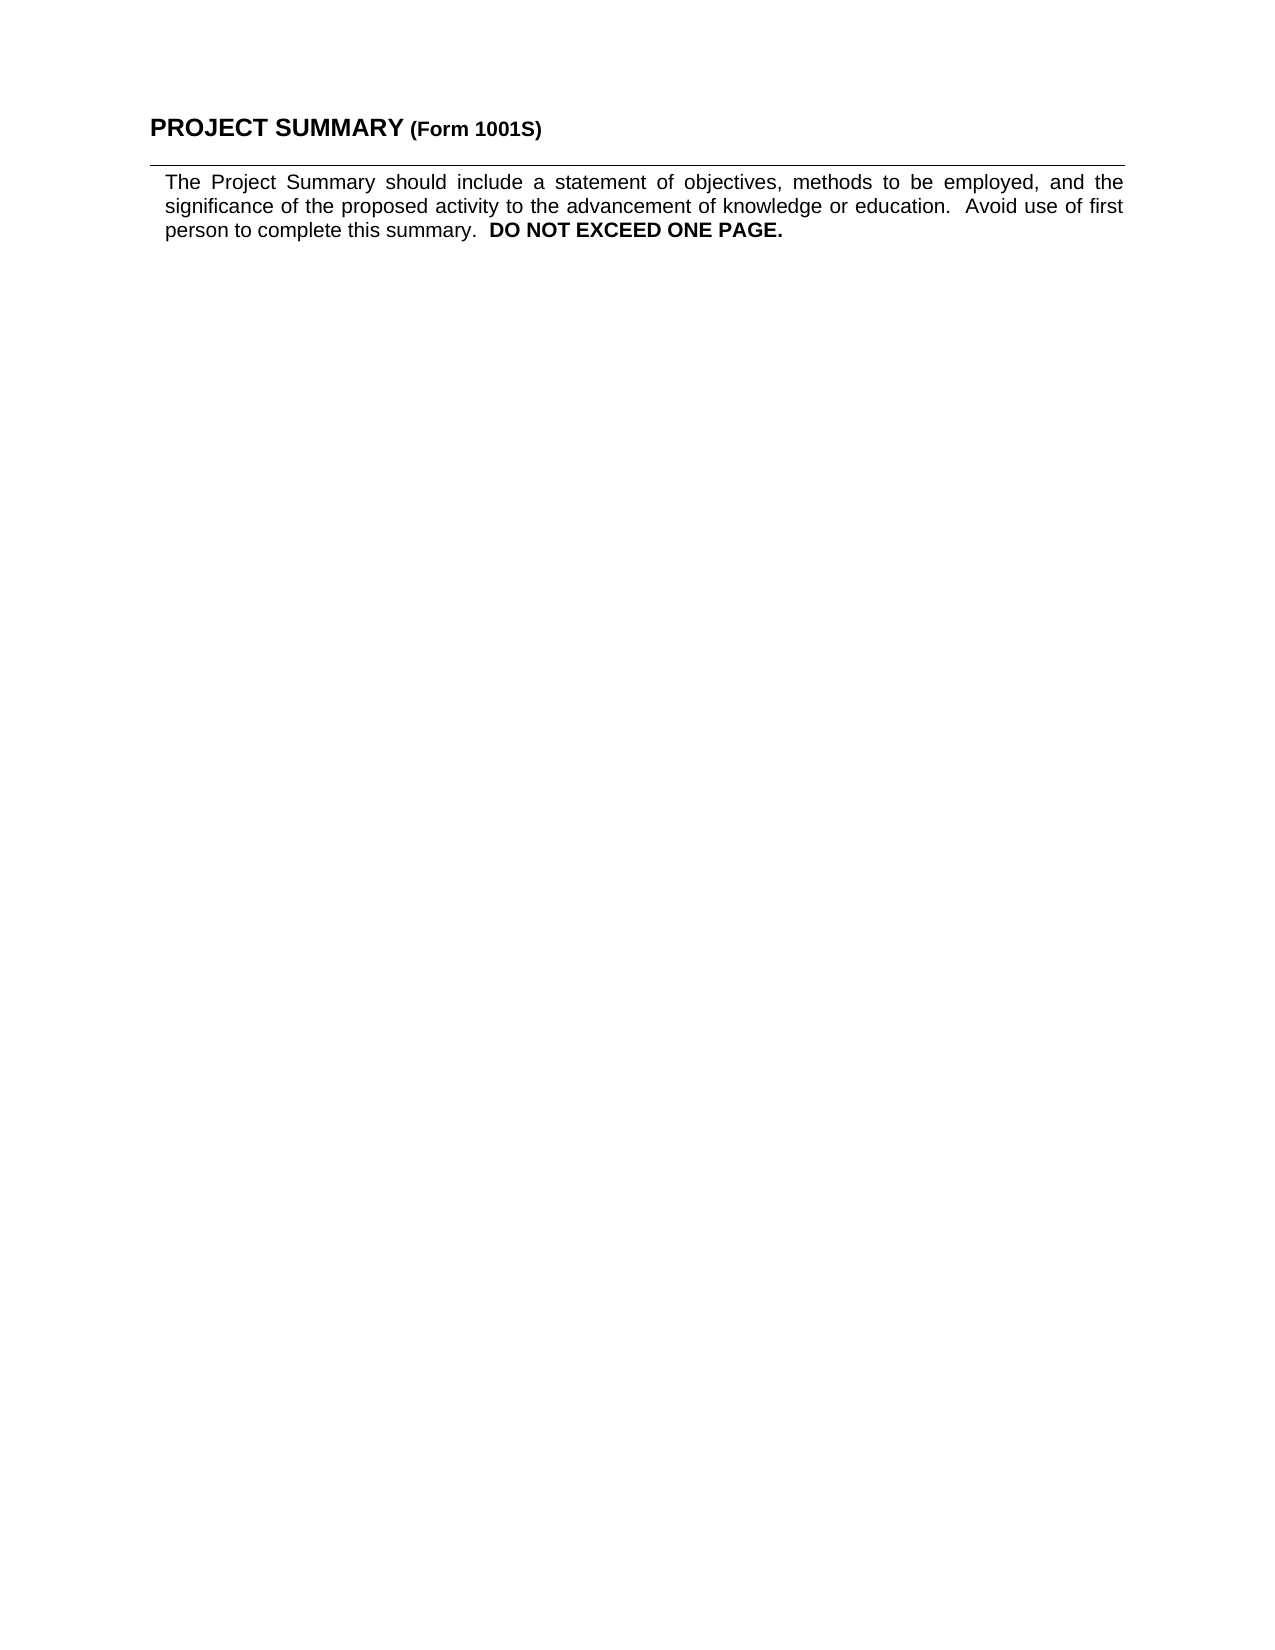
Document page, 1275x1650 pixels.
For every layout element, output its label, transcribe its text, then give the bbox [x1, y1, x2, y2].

text The Project Summary should include a statement of objectives, methods to be employed, and the significance of the proposed activity to the advancement of knowledge or education. Avoid use of first person to complete this summary. DO NOT EXCEED ONE PAGE. [165, 170, 1125, 242]
text PROJECT SUMMARY (Form 1001S) [150, 112, 1125, 141]
